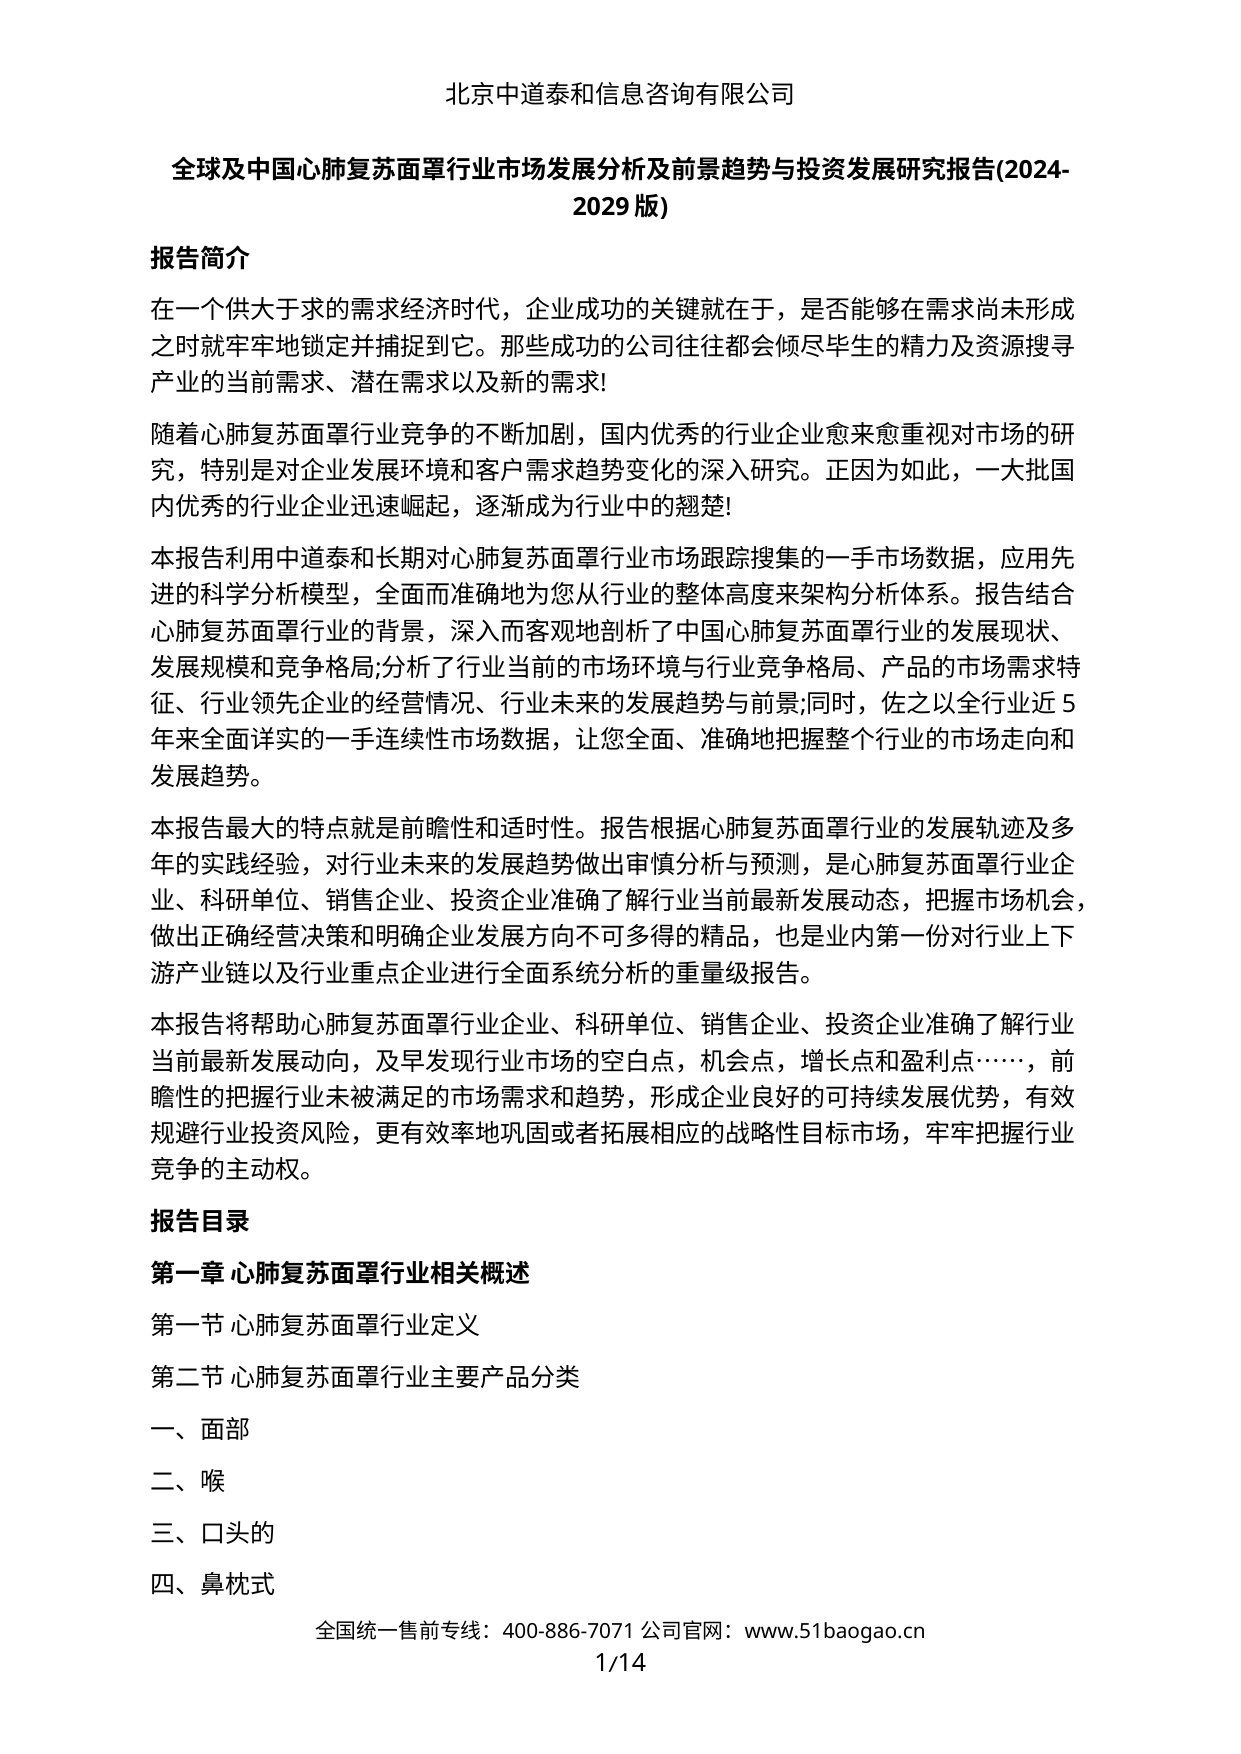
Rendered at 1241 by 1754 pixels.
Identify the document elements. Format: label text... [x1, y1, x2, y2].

text 报告目录 [150, 1202, 1090, 1238]
text 第一节 心肺复苏面罩行业定义 [150, 1306, 1090, 1342]
text 全球及中国心肺复苏面罩行业市场发展分析及前景趋势与投资发展研究报告(2024-2029版) [150, 150, 1090, 222]
text 一、面部 [150, 1409, 1090, 1446]
text 本报告利用中道泰和长期对心肺复苏面罩行业市场跟踪搜集的一手市场数据，应用先进的科学分析模型，全面而准确地为您从行业的整体高度来架构分析体系。报告结合心肺复苏面罩行业的背景，深入而客观地剖析了中国心肺复苏面罩行业的发展现状、发展规模和竞争格局;分析了行业当前的市场环境与行业竞争格局、产品的市场需求特征、行业领先企业的经营情况、行业未来的发展趋势与前景;同时，佐之以全行业近5年来全面详实的一手连续性市场数据，让您全面、准确地把握整个行业的市场走向和发展趋势。 [150, 539, 1090, 792]
text 报告简介 [150, 238, 1090, 274]
text 第二节 心肺复苏面罩行业主要产品分类 [150, 1357, 1090, 1394]
text 在一个供大于求的需求经济时代，企业成功的关键就在于，是否能够在需求尚未形成之时就牢牢地锁定并捕捉到它。那些成功的公司往往都会倾尽毕生的精力及资源搜寻产业的当前需求、潜在需求以及新的需求! [150, 290, 1090, 399]
text 随着心肺复苏面罩行业竞争的不断加剧，国内优秀的行业企业愈来愈重视对市场的研究，特别是对企业发展环境和客户需求趋势变化的深入研究。正因为如此，一大批国内优秀的行业企业迅速崛起，逐渐成为行业中的翘楚! [150, 414, 1090, 523]
text 二、喉 [150, 1461, 1090, 1497]
text 本报告将帮助心肺复苏面罩行业企业、科研单位、销售企业、投资企业准确了解行业当前最新发展动向，及早发现行业市场的空白点，机会点，增长点和盈利点……，前瞻性的把握行业未被满足的市场需求和趋势，形成企业良好的可持续发展优势，有效规避行业投资风险，更有效率地巩固或者拓展相应的战略性目标市场，牢牢把握行业竞争的主动权。 [150, 1005, 1090, 1186]
text 四、鼻枕式 [150, 1565, 1090, 1601]
text 三、口头的 [150, 1513, 1090, 1549]
text 第一章 心肺复苏面罩行业相关概述 [150, 1254, 1090, 1290]
text 本报告最大的特点就是前瞻性和适时性。报告根据心肺复苏面罩行业的发展轨迹及多年的实践经验，对行业未来的发展趋势做出审慎分析与预测，是心肺复苏面罩行业企业、科研单位、销售企业、投资企业准确了解行业当前最新发展动态，把握市场机会，做出正确经营决策和明确企业发展方向不可多得的精品，也是业内第一份对行业上下游产业链以及行业重点企业进行全面系统分析的重量级报告。 [150, 808, 1090, 989]
